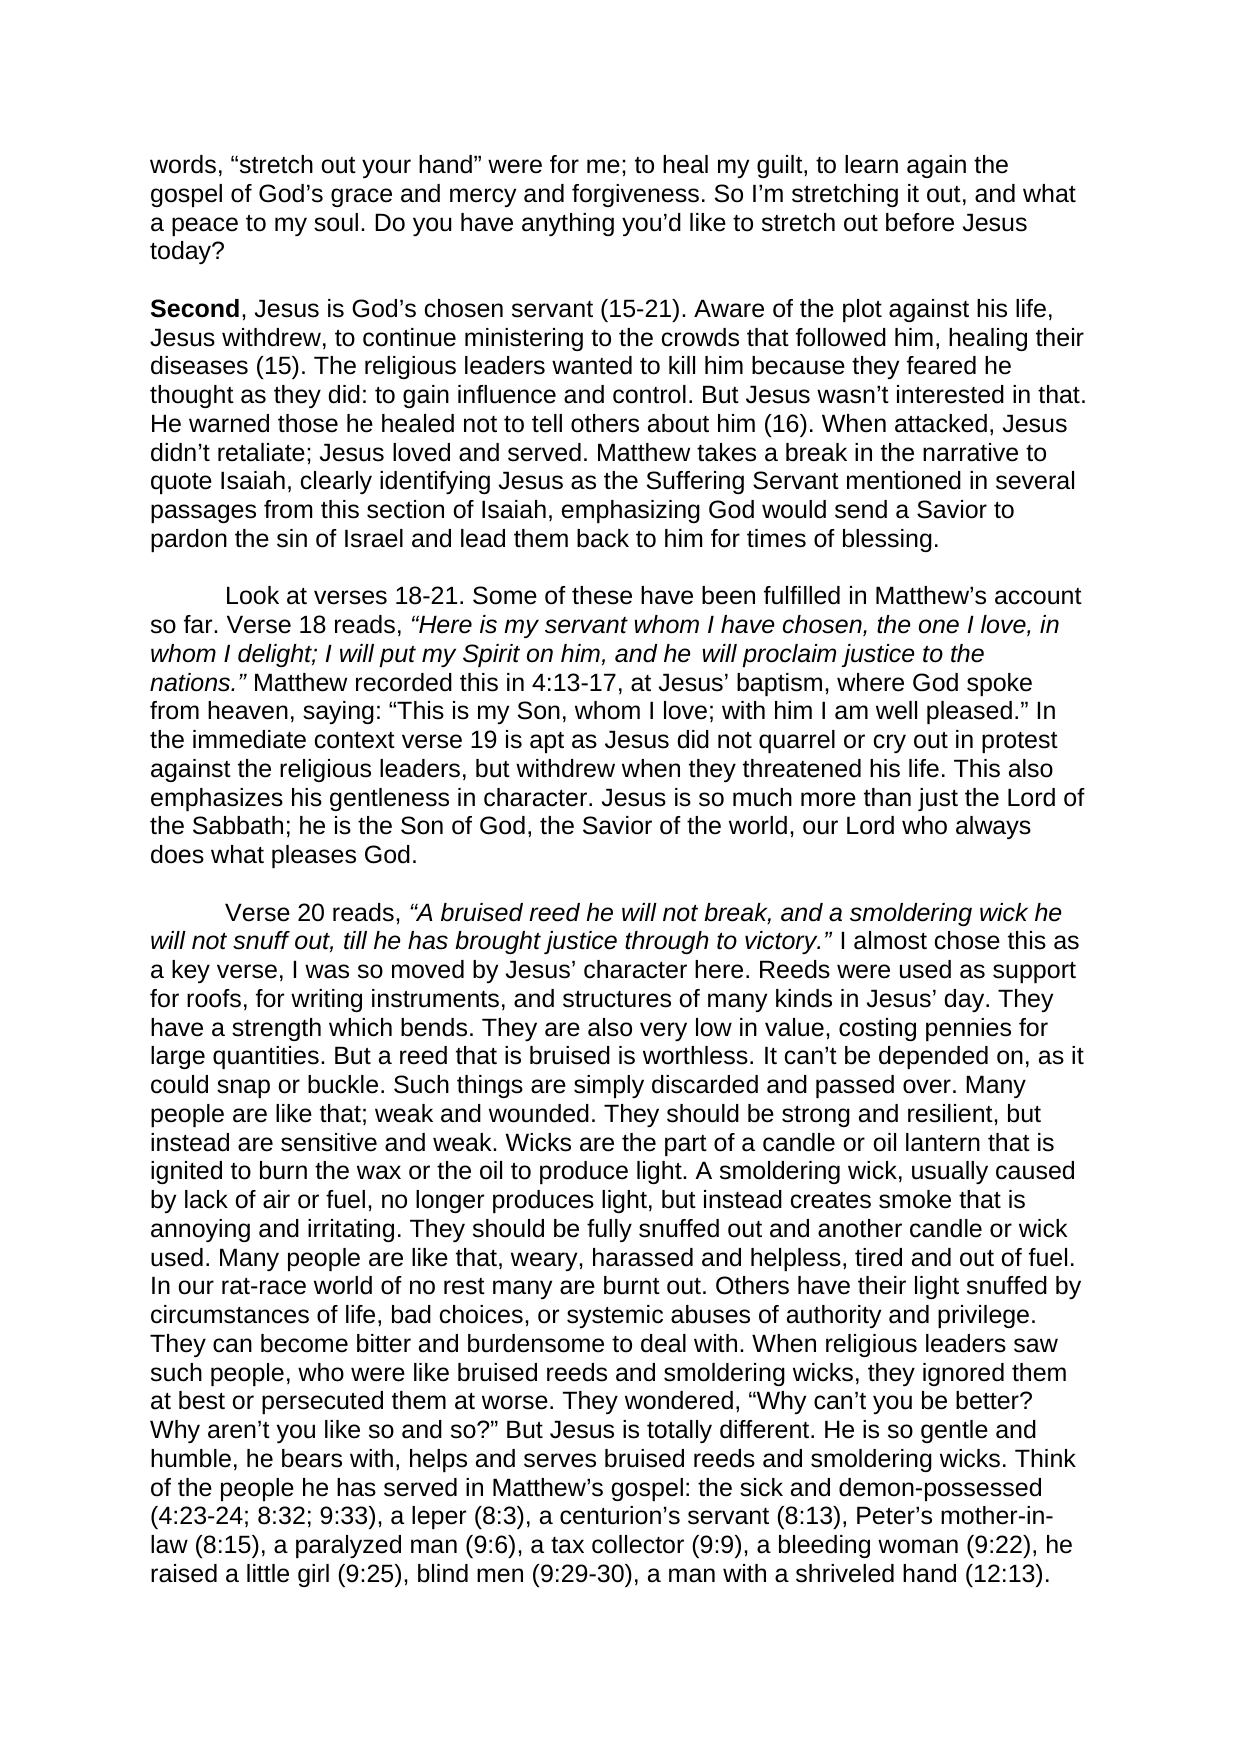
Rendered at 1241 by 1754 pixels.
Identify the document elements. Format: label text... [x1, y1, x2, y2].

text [150, 150, 1090, 265]
text Second, Jesus is God’s chosen servant (15-21). Aware of the plot against his life, Jesus withdrew, to continue ministering to the crowds that followed him, healing their diseases (15). The religious leaders wanted to kill him because they feared he thought as they did: to gain influence and control. But Jesus wasn’t interested in that. He warned those he healed not to tell others about him (16). When attacked, Jesus didn’t retaliate; Jesus loved and served. Matthew takes a break in the narrative to quote Isaiah, clearly identifying Jesus as the Suffering Servant mentioned in several passages from this section of Isaiah, emphasizing God would send a Savior to pardon the sin of Israel and lead them back to him for times of blessing. [150, 294, 1090, 552]
text Look at verses 18-21. Some of these have been fulfilled in Matthew’s account so far. Verse 18 reads, “Here is my servant whom I have chosen, the one I love, in whom I delight; I will put my Spirit on him, and he will proclaim justice to the nations.” Matthew recorded this in 4:13-17, at Jesus’ baptism, where God spoke from heaven, saying: “This is my Son, whom I love; with him I am well pleased.” In the immediate context verse 19 is apt as Jesus did not quarrel or cry out in protest against the religious leaders, but withdrew when they threatened his life. This also emphasizes his gentleness in character. Jesus is so much more than just the Lord of the Sabbath; he is the Son of God, the Savior of the world, our Lord who always does what pleases God. [150, 581, 1090, 869]
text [150, 897, 1090, 1587]
